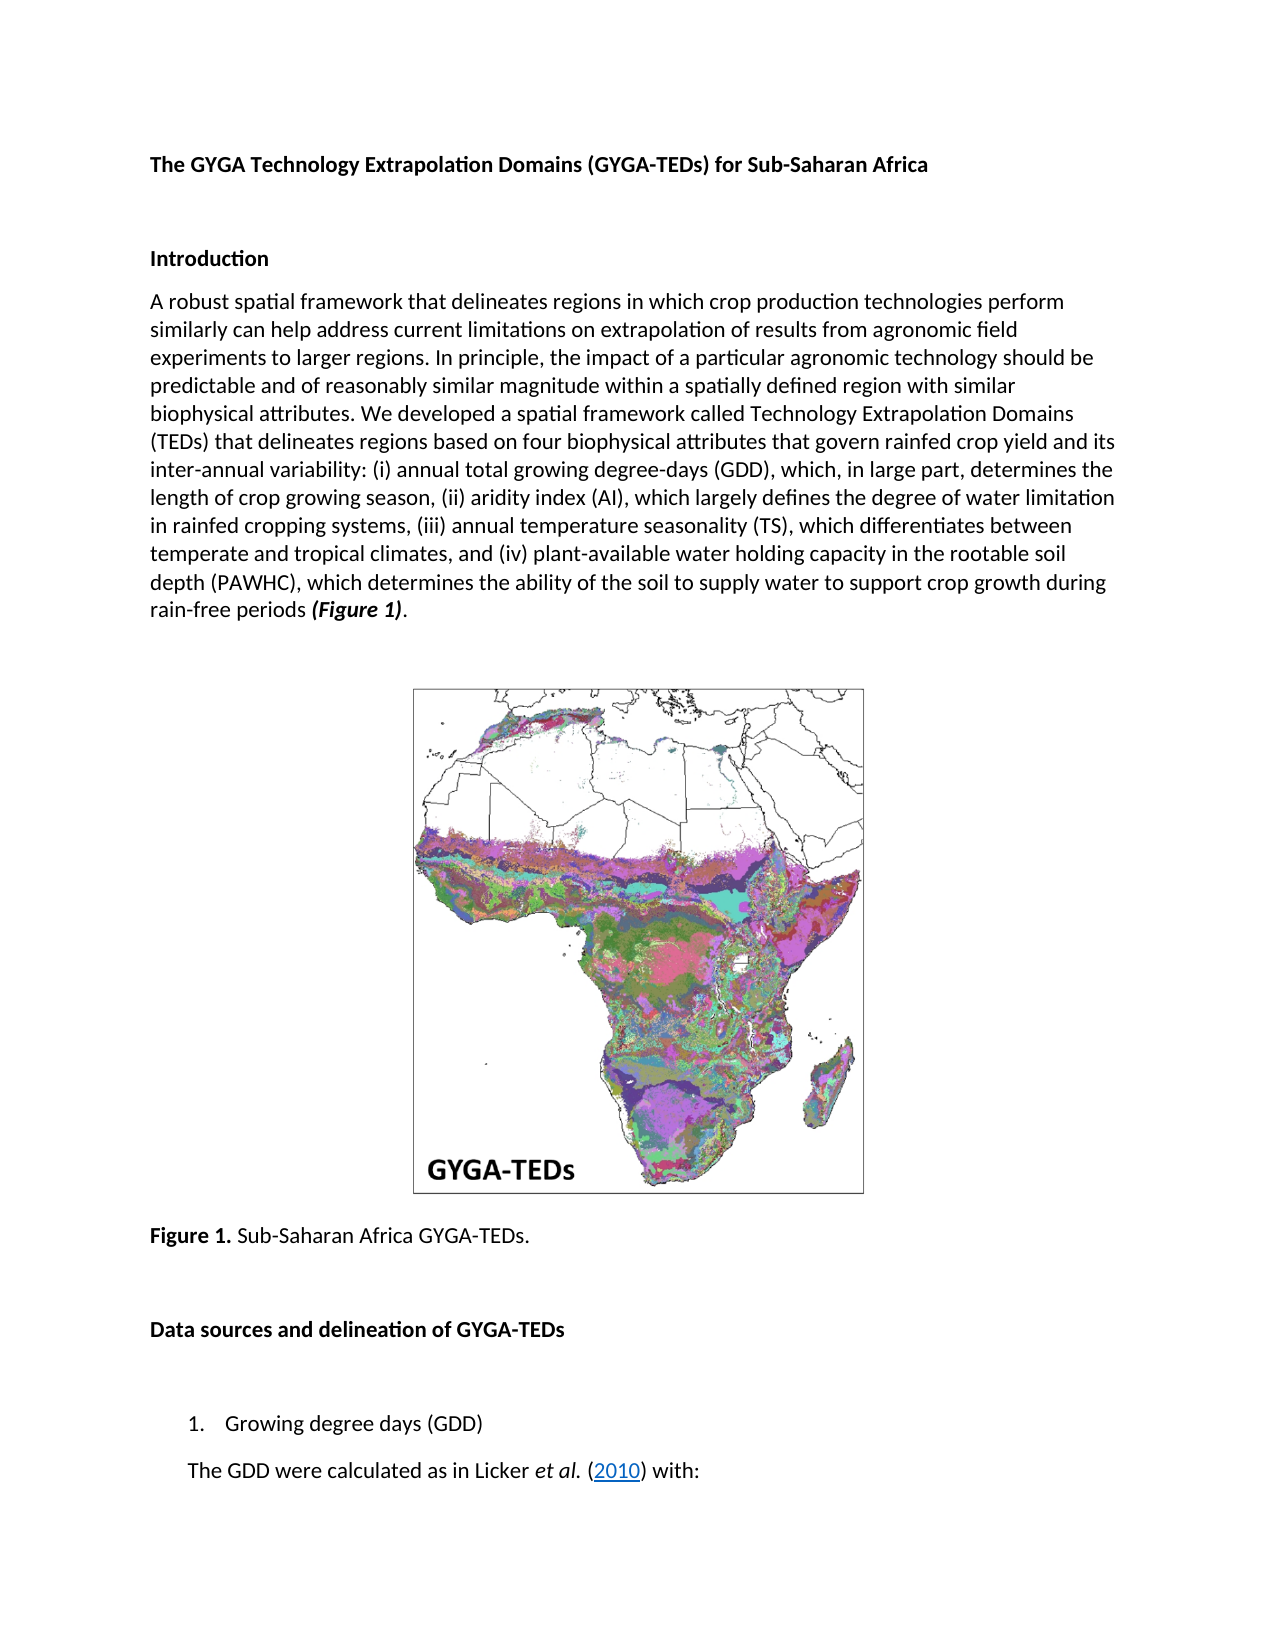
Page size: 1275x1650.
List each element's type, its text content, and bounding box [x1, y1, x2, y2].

text A robust spatial framework that delineates regions in which crop production technologies perform similarly can help address current limitations on extrapolation of results from agronomic ﬁeld experiments to larger regions. In principle, the impact of a particular agronomic technology should be predictable and of reasonably similar magnitude within a spatially deﬁned region with similar biophysical attributes. We developed a spatial framework called Technology Extrapolation Domains (TEDs) that delineates regions based on four biophysical attributes that govern rainfed crop yield and its inter-annual variability: (i) annual total growing degree-days (GDD), which, in large part, determines the length of crop growing season, (ii) aridity index (AI), which largely deﬁnes the degree of water limitation in rainfed cropping systems, (iii) annual temperature seasonality (TS), which diﬀerentiates between temperate and tropical climates, and (iv) plant-available water holding capacity in the rootable soil depth (PAWHC), which determines the ability of the soil to supply water to support crop growth during rain-free periods (Figure 1). [150, 287, 1125, 624]
text Figure 1. Sub-Saharan Africa GYGA-TEDs. [150, 1222, 1125, 1249]
text The GDD were calculated as in Licker et al. (2010) with: [187, 1456, 1125, 1484]
text Data sources and delineation of GYGA-TEDs [150, 1315, 1125, 1343]
text Introduction [150, 244, 1125, 272]
picture [403, 682, 872, 1203]
text The GYGA Technology Extrapolation Domains (GYGA-TEDs) for Sub-Saharan Africa [150, 150, 1125, 178]
list Growing degree days (GDD) [187, 1409, 1125, 1437]
